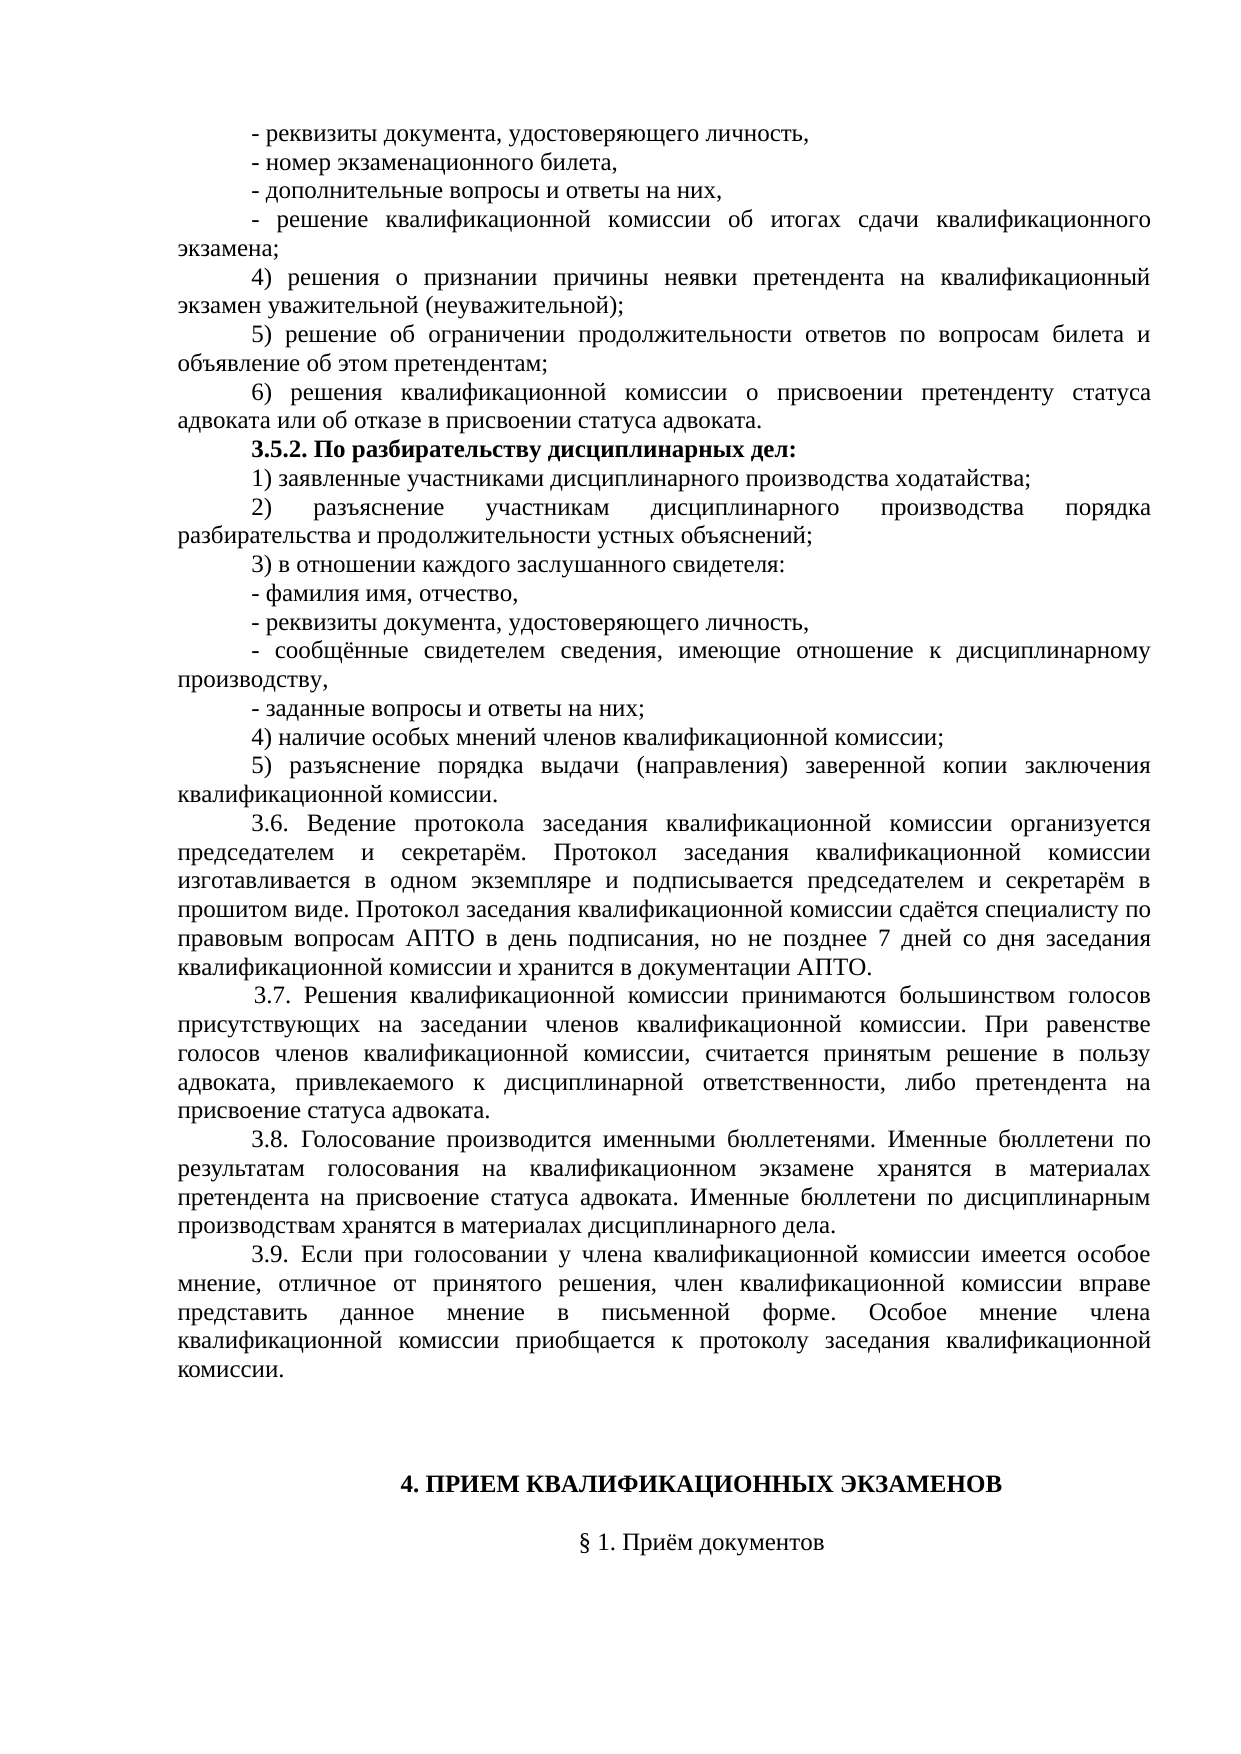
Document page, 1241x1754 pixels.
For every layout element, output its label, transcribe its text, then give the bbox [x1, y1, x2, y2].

text - номер экзаменационного билета, [177, 147, 1152, 176]
text 5) решение об ограничении продолжительности ответов по вопросам билета и объявление об этом претендентам; [177, 319, 1152, 377]
text 4. ПРИЕМ КВАЛИФИКАЦИОННЫХ ЭКЗАМЕНОВ [177, 1469, 1152, 1498]
text - фамилия имя, отчество, [177, 578, 1152, 607]
text 2) разъяснение участникам дисциплинарного производства порядка разбирательства и продолжительности устных объяснений; [177, 492, 1152, 549]
text 3) в отношении каждого заслушанного свидетеля: [177, 549, 1152, 578]
text 4) наличие особых мнений членов квалификационной комиссии; [177, 722, 1152, 751]
text 4) решения о признании причины неявки претендента на квалификационный экзамен уважительной (неуважительной); [177, 262, 1152, 319]
text - реквизиты документа, удостоверяющего личность, [177, 118, 1152, 147]
text 1) заявленные участниками дисциплинарного производства ходатайства; [177, 463, 1152, 492]
text 3.5.2. По разбирательству дисциплинарных дел: [177, 434, 1152, 463]
text § 1. Приём документов [177, 1527, 1152, 1556]
text 6) решения квалификационной комиссии о присвоении претенденту статуса адвоката или об отказе в присвоении статуса адвоката. [177, 377, 1152, 434]
text 3.7. Решения квалификационной комиссии принимаются большинством голосов присутствующих на заседании членов квалификационной комиссии. При равенстве голосов членов квалификационной комиссии, считается принятым решение в пользу адвоката, привлекаемого к дисциплинарной ответственности, либо претендента на присвоение статуса адвоката. [177, 981, 1152, 1124]
text 5) разъяснение порядка выдачи (направления) заверенной копии заключения квалификационной комиссии. [177, 751, 1152, 808]
text - реквизиты документа, удостоверяющего личность, [177, 607, 1152, 636]
text - дополнительные вопросы и ответы на них, [177, 176, 1152, 204]
text 3.6. Ведение протокола заседания квалификационной комиссии организуется председателем и секретарём. Протокол заседания квалификационной комиссии изготавливается в одном экземпляре и подписывается председателем и секретарём в прошитом виде. Протокол заседания квалификационной комиссии сдаётся специалисту по правовым вопросам АПТО в день подписания, но не позднее 7 дней со дня заседания квалификационной комиссии и хранится в документации АПТО. [177, 808, 1152, 981]
list Голосование производится именными бюллетенями. Именные бюллетени по результатам голосования на квалификационном экзамене хранятся в материалах претендента на присвоение статуса адвоката. Именные бюллетени по дисциплинарным производствам хранятся в материалах дисциплинарного дела. [177, 1124, 1152, 1239]
list Если при голосовании у члена квалификационной комиссии имеется особое мнение, отличное от принятого решения, член квалификационной комиссии вправе представить данное мнение в письменной форме. Особое мнение члена квалификационной комиссии приобщается к протоколу заседания квалификационной комиссии. [177, 1239, 1152, 1383]
text - заданные вопросы и ответы на них; [177, 693, 1152, 722]
text - решение квалификационной комиссии об итогах сдачи квалификационного экзамена; [177, 204, 1152, 262]
text - сообщённые свидетелем сведения, имеющие отношение к дисциплинарному производству, [177, 636, 1152, 693]
